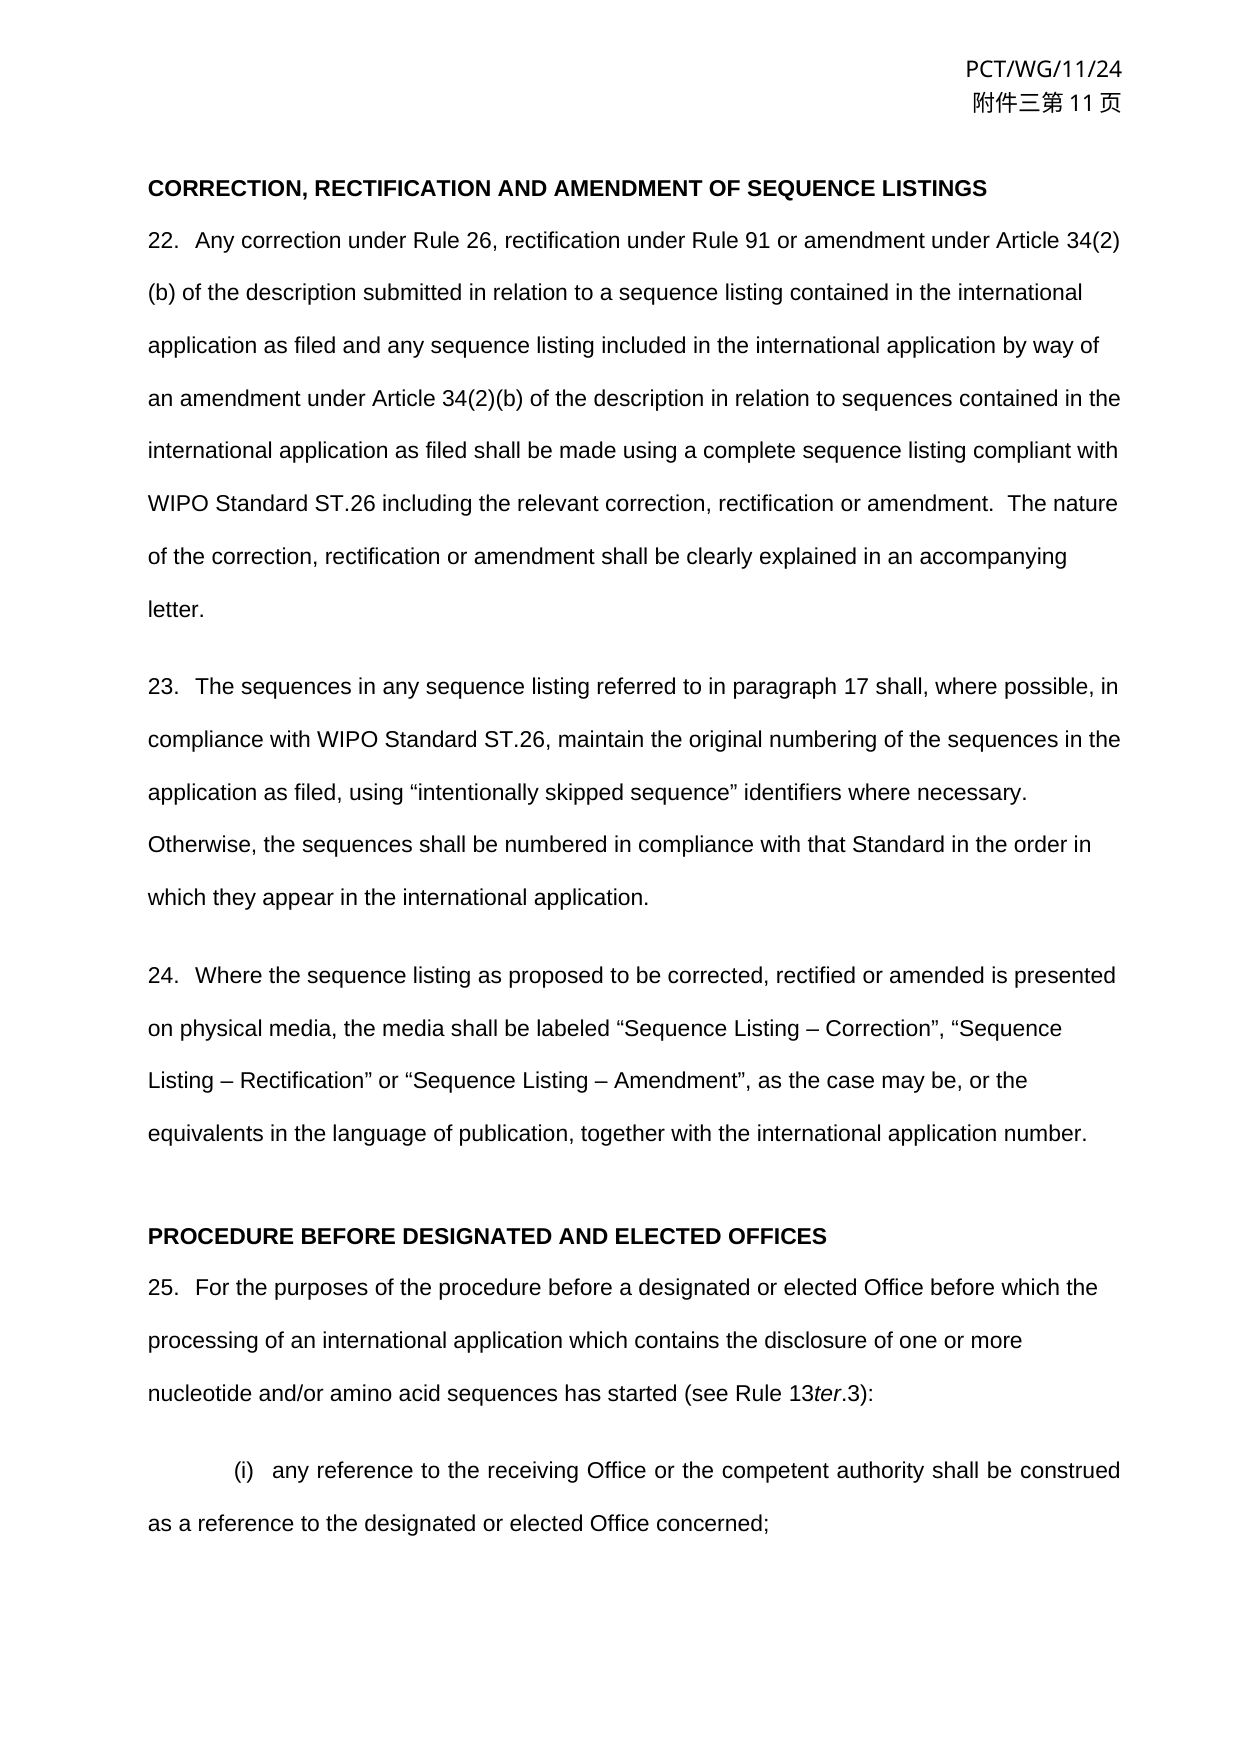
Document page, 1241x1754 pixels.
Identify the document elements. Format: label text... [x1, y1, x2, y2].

text (i) any reference to the receiving Office or the competent authority shall be construed as a reference to the designated or elected Office concerned; [148, 1457, 1122, 1536]
text 24. Where the sequence listing as proposed to be corrected, rectified or amended is presented on physical media, the media shall be labeled “Sequence Listing – Correction”, “Sequence Listing – Rectification” or “Sequence Listing – Amendment”, as the case may be, or the equivalents in the language of publication, together with the international application number. [148, 962, 1122, 1146]
text 22. Any correction under Rule 26, rectification under Rule 91 or amendment under Article 34(2)(b) of the description submitted in relation to a sequence listing contained in the international application as filed and any sequence listing included in the international application by way of an amendment under Article 34(2)(b) of the description in relation to sequences contained in the international application as filed shall be made using a complete sequence listing compliant with WIPO Standard ST.26 including the relevant correction, rectification or amendment. The nature of the correction, rectification or amendment shall be clearly explained in an accompanying letter. [148, 227, 1122, 622]
text 23. The sequences in any sequence listing referred to in paragraph 17 shall, where possible, in compliance with WIPO Standard ST.26, maintain the original numbering of the sequences in the application as filed, using “intentionally skipped sequence” identifiers where necessary. Otherwise, the sequences shall be numbered in compliance with that Standard in the order in which they appear in the international application. [148, 673, 1122, 911]
title Correction, Rectification and Amendment of Sequence Listings [148, 175, 1122, 202]
text 25. For the purposes of the procedure before a designated or elected Office before which the processing of an international application which contains the disclosure of one or more nucleotide and/or amino acid sequences has started (see Rule 13ter.3): [148, 1274, 1122, 1406]
title Procedure Before Designated and Elected Offices [148, 1223, 1122, 1249]
